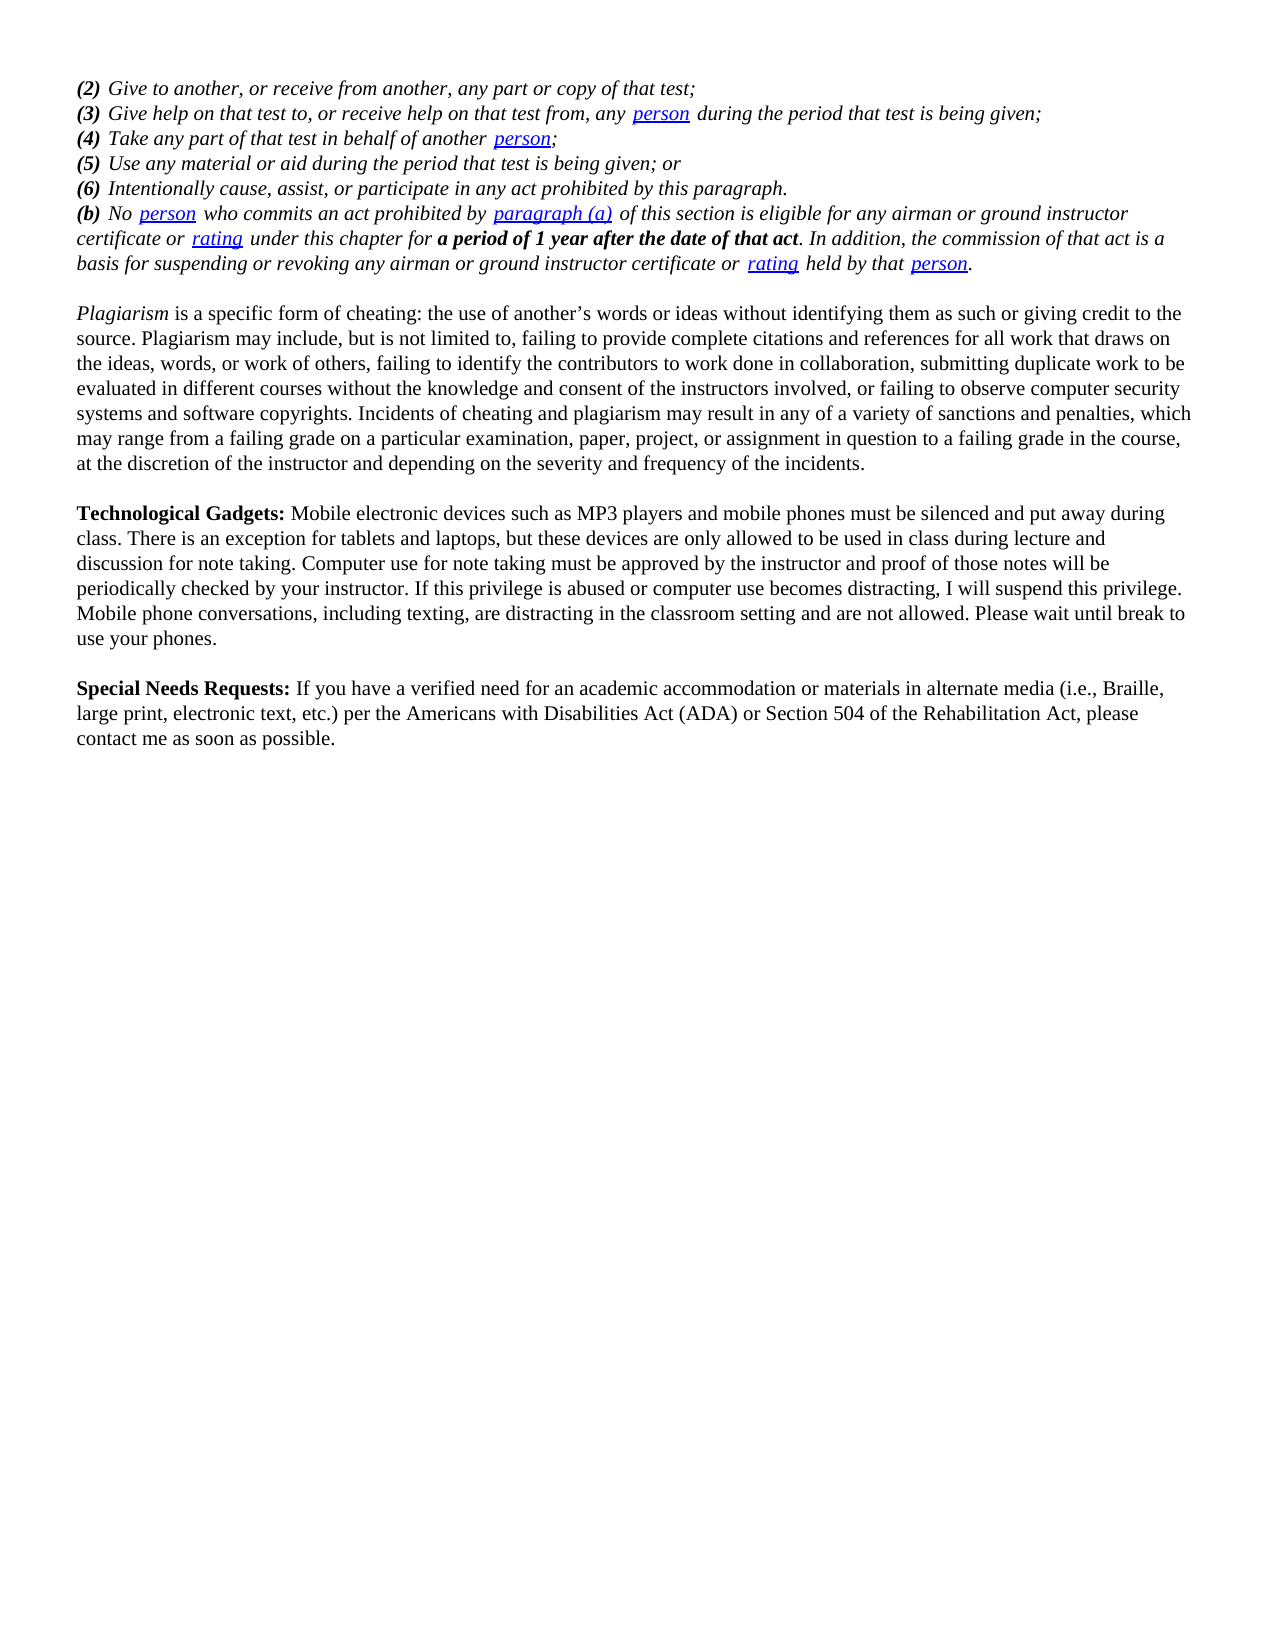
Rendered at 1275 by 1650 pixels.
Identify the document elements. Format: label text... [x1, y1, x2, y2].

text Plagiarism is a specific form of cheating: the use of another’s words or ideas without identifying them as such or giving credit to the source. Plagiarism may include, but is not limited to, failing to provide complete citations and references for all work that draws on the ideas, words, or work of others, failing to identify the contributors to work done in collaboration, submitting duplicate work to be evaluated in different courses without the knowledge and consent of the instructors involved, or failing to observe computer security systems and software copyrights. Incidents of cheating and plagiarism may result in any of a variety of sanctions and penalties, which may range from a failing grade on a particular examination, paper, project, or assignment in question to a failing grade in the course, at the discretion of the instructor and depending on the severity and frequency of the incidents. [76, 300, 1198, 475]
text (b) No person who commits an act prohibited by paragraph (a) of this section is eligible for any airman or ground instructor certificate or rating under this chapter for a period of 1 year after the date of that act. In addition, the commission of that act is a basis for suspending or revoking any airman or ground instructor certificate or rating held by that person. [76, 200, 1198, 275]
text Technological Gadgets: Mobile electronic devices such as MP3 players and mobile phones must be silenced and put away during class. There is an exception for tablets and laptops, but these devices are only allowed to be used in class during lecture and discussion for note taking. Computer use for note taking must be approved by the instructor and proof of those notes will be periodically checked by your instructor. If this privilege is abused or computer use becomes distracting, I will suspend this privilege. Mobile phone conversations, including texting, are distracting in the classroom setting and are not allowed. Please wait until break to use your phones. [76, 500, 1198, 650]
text Special Needs Requests: If you have a verified need for an academic accommodation or materials in alternate media (i.e., Braille, large print, electronic text, etc.) per the Americans with Disabilities Act (ADA) or Section 504 of the Rehabilitation Act, please contact me as soon as possible. [76, 675, 1198, 750]
text (6) Intentionally cause, assist, or participate in any act prohibited by this paragraph. [76, 175, 1198, 200]
text (5) Use any material or aid during the period that test is being given; or [76, 150, 1198, 175]
text (3) Give help on that test to, or receive help on that test from, any person during the period that test is being given; [76, 100, 1198, 125]
text (4) Take any part of that test in behalf of another person; [76, 125, 1198, 150]
text (2) Give to another, or receive from another, any part or copy of that test; [76, 75, 1198, 100]
